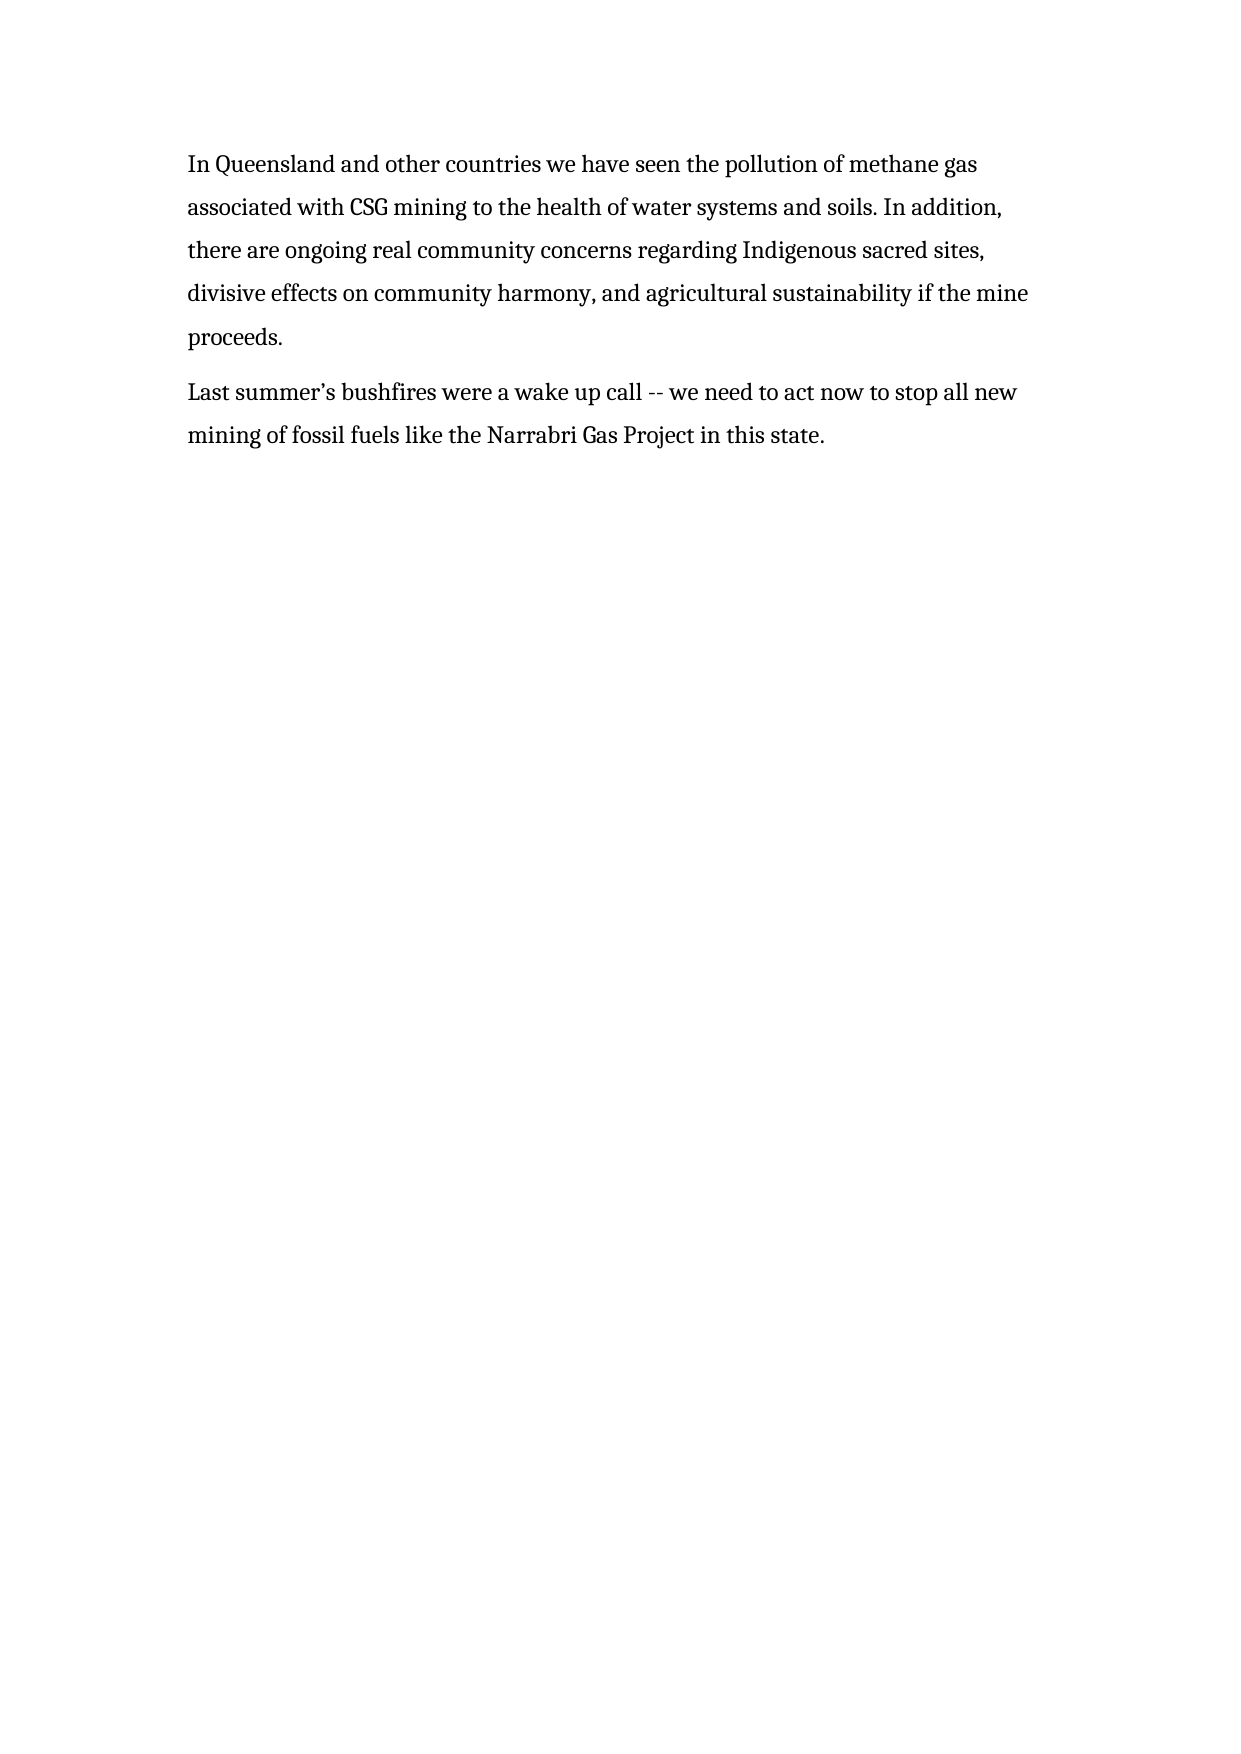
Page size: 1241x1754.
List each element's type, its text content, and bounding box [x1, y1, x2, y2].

text In Queensland and other countries we have seen the pollution of methane gas associated with CSG mining to the health of water systems and soils. In addition, there are ongoing real community concerns regarding Indigenous sacred sites, divisive effects on community harmony, and agricultural sustainability if the mine proceeds. [187, 150, 1053, 351]
text Last summer’s bushfires were a wake up call -- we need to act now to stop all new mining of fossil fuels like the Narrabri Gas Project in this state. [187, 378, 1053, 450]
